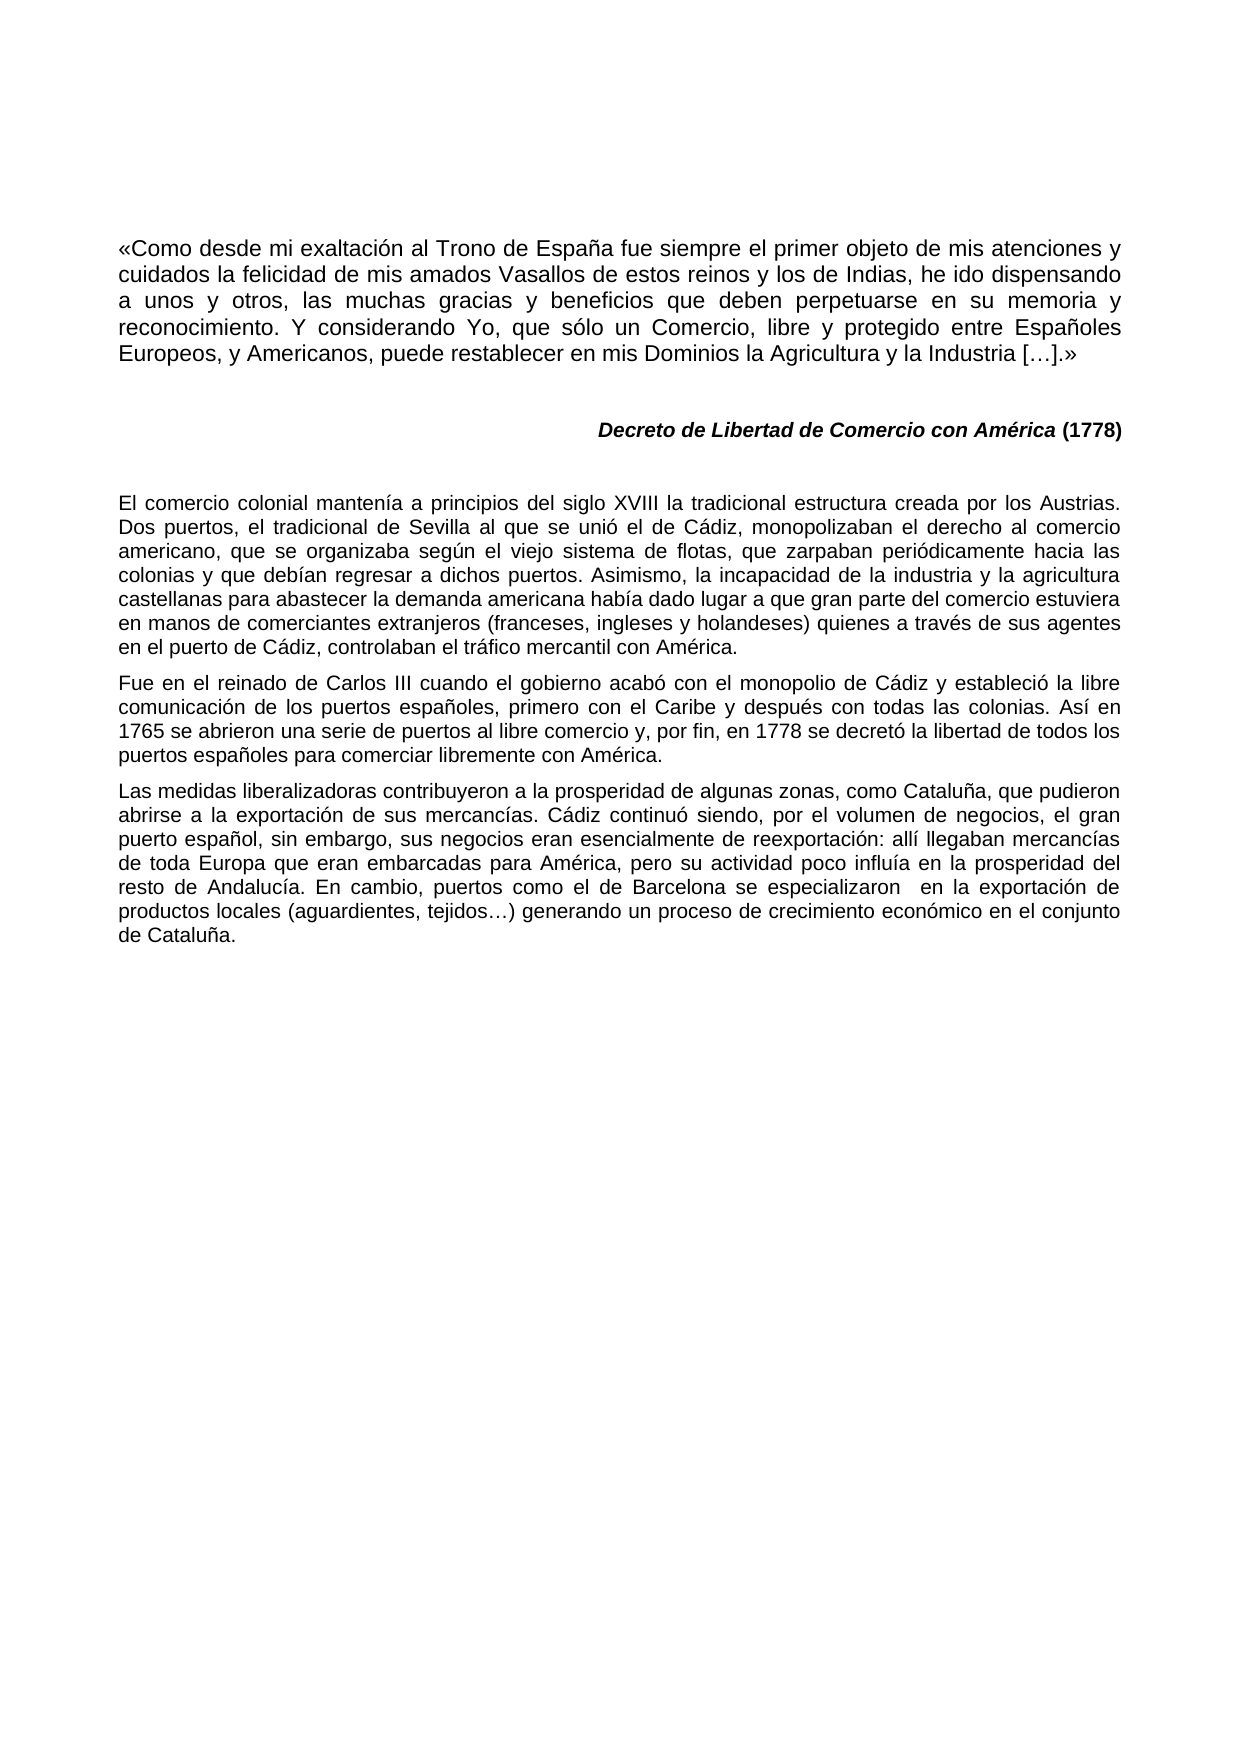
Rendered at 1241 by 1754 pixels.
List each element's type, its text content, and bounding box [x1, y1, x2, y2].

text Las medidas liberalizadoras contribuyeron a la prosperidad de algunas zonas, como Cataluña, que pudieron abrirse a la exportación de sus mercancías. Cádiz continuó siendo, por el volumen de negocios, el gran puerto español, sin embargo, sus negocios eran esencialmente de reexportación: allí llegaban mercancías de toda Europa que eran embarcadas para América, pero su actividad poco influía en la prosperidad del resto de Andalucía. En cambio, puertos como el de Barcelona se especializaron en la exportación de productos locales (aguardientes, tejidos…) generando un proceso de crecimiento económico en el conjunto de Cataluña. [118, 779, 1122, 947]
text El comercio colonial mantenía a principios del siglo XVIII la tradicional estructura creada por los Austrias. Dos puertos, el tradicional de Sevilla al que se unió el de Cádiz, monopolizaban el derecho al comercio americano, que se organizaba según el viejo sistema de flotas, que zarpaban periódicamente hacia las colonias y que debían regresar a dichos puertos. Asimismo, la incapacidad de la industria y la agricultura castellanas para abastecer la demanda americana había dado lugar a que gran parte del comercio estuviera en manos de comerciantes extranjeros (franceses, ingleses y holandeses) quienes a través de sus agentes en el puerto de Cádiz, controlaban el tráfico mercantil con América. [118, 491, 1122, 658]
text Decreto de Libertad de Comercio con América (1778) [118, 418, 1122, 442]
text Fue en el reinado de Carlos III cuando el gobierno acabó con el monopolio de Cádiz y estableció la libre comunicación de los puertos españoles, primero con el Caribe y después con todas las colonias. Así en 1765 se abrieron una serie de puertos al libre comercio y, por fin, en 1778 se decretó la libertad de todos los puertos españoles para comerciar libremente con América. [118, 671, 1122, 767]
text «Como desde mi exaltación al Trono de España fue siempre el primer objeto de mis atenciones y cuidados la felicidad de mis amados Vasallos de estos reinos y los de Indias, he ido dispensando a unos y otros, las muchas gracias y beneficios que deben perpetuarse en su memoria y reconocimiento. Y considerando Yo, que sólo un Comercio, libre y protegido entre Españoles Europeos, y Americanos, puede restablecer en mis Dominios y […].» [118, 235, 1122, 366]
